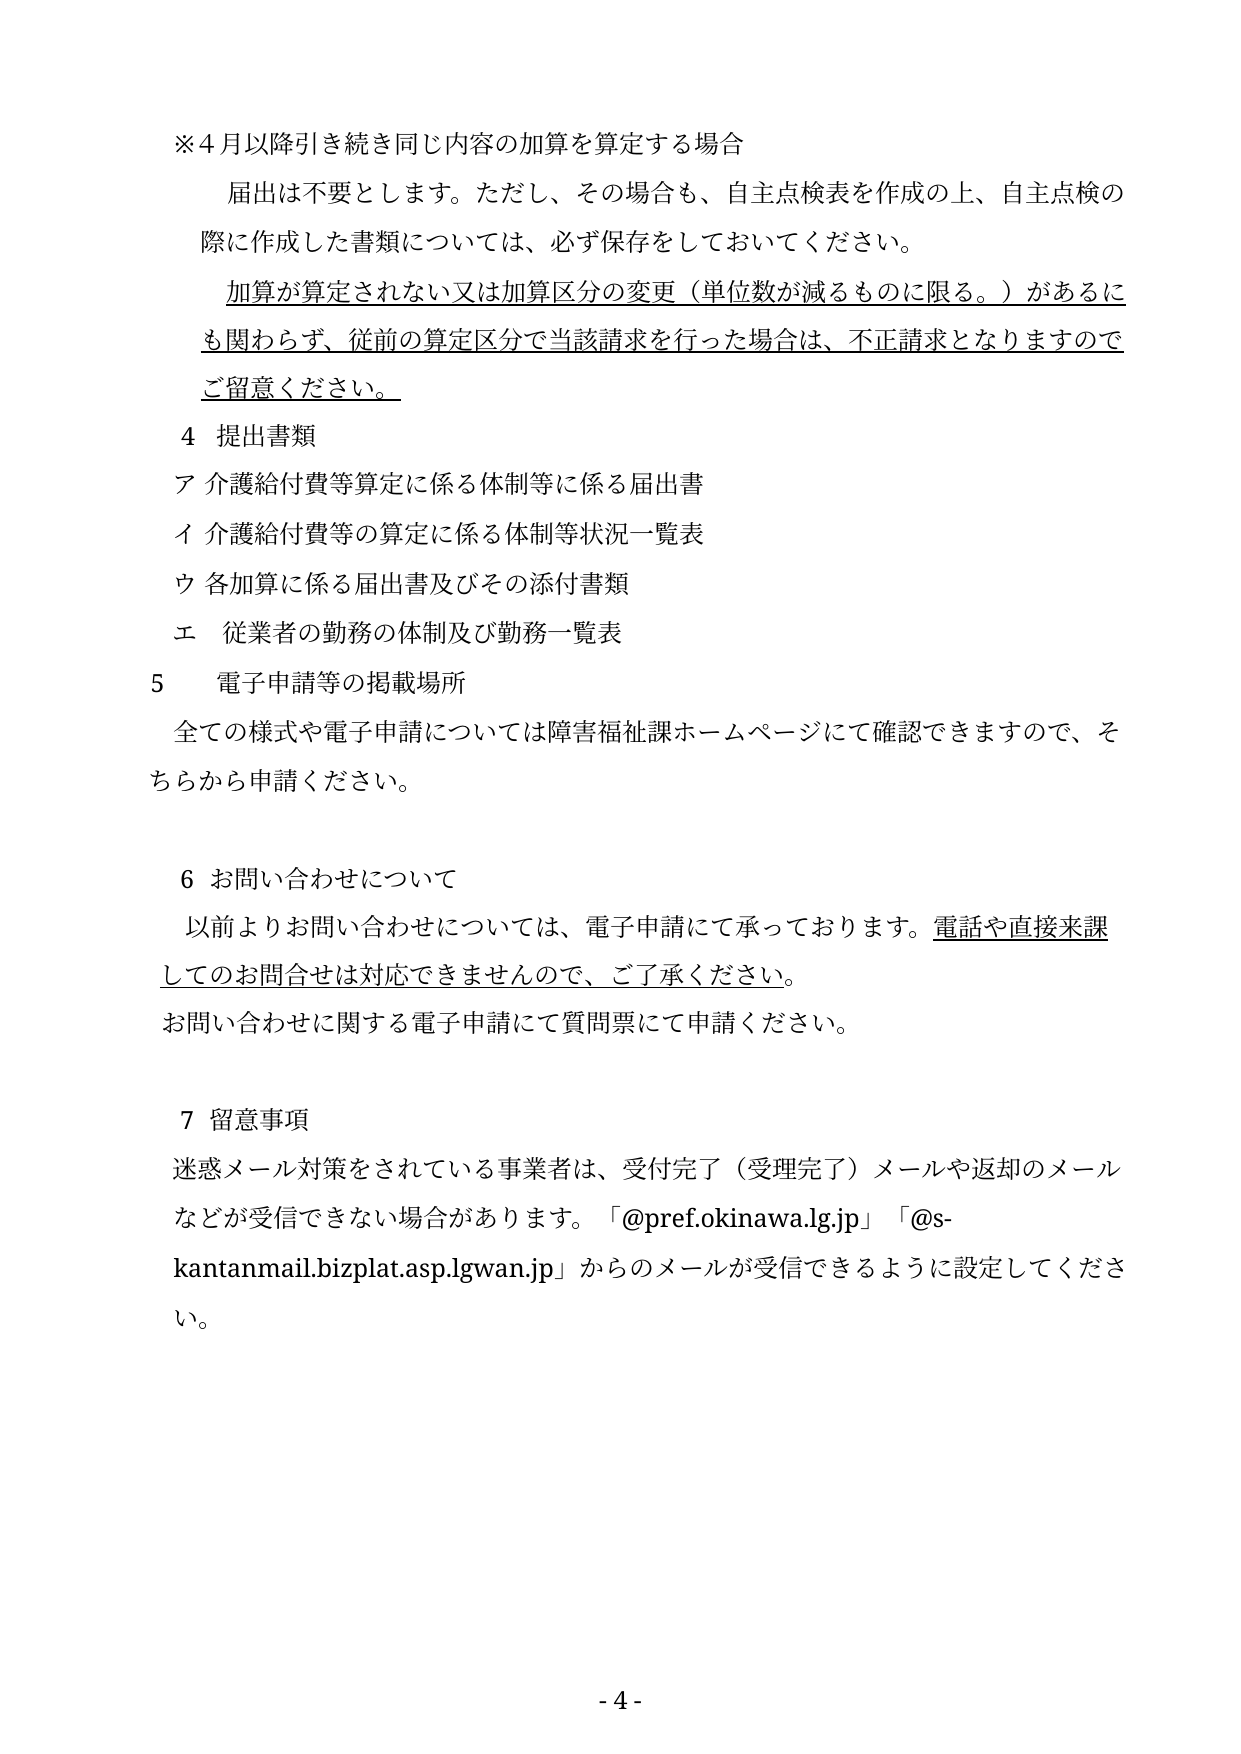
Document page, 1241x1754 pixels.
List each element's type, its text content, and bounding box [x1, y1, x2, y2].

subtitle 提出書類 [77, 416, 1131, 452]
text イ 介護給付費等の算定に係る体制等状況一覧表 [172, 515, 775, 551]
text 届出は不要とします。ただし、その場合も、自主点検表を作成の上、自主点検の際に作成した書類については、必ず保存をしておいてください。 [200, 173, 1131, 259]
text エ 従業者の勤務の体制及び勤務一覧表 [172, 614, 775, 650]
subtitle ※４月以降引き続き同じ内容の加算を算定する場合 [174, 124, 1131, 161]
text ア 介護給付費等算定に係る体制等に係る届出書 [172, 465, 775, 501]
text ウ 各加算に係る届出書及びその添付書類 [172, 564, 775, 600]
text 以前よりお問い合わせについては、電子申請にて承っております。電話や直接来課してのお問合せは対応できませんので、ご了承ください。 [159, 908, 1131, 992]
subtitle 電子申請等の掲載場所 [150, 663, 1131, 699]
subtitle 留意事項 [180, 1101, 1131, 1137]
subtitle お問い合わせについて [180, 859, 1131, 895]
text 全ての様式や電子申請については障害福祉課ホームページにて確認できますので、そちらから申請ください。 [148, 712, 1131, 798]
text 加算が算定されない又は加算区分の変更（単位数が減るものに限る。）があるにも関わらず、従前の算定区分で当該請求を行った場合は、不正請求となりますのでご留意ください。 [200, 273, 1131, 404]
text 迷惑メール対策をされている事業者は、受付完了（受理完了）メールや返却のメールなどが受信できない場合があります。「@pref.okinawa.lg.jp」「@s-kantanmail.bizplat.asp.lgwan.jp」からのメールが受信できるように設定してください。 [172, 1149, 1131, 1334]
text お問い合わせに関する電子申請にて質問票にて申請ください。 [148, 1004, 1131, 1040]
